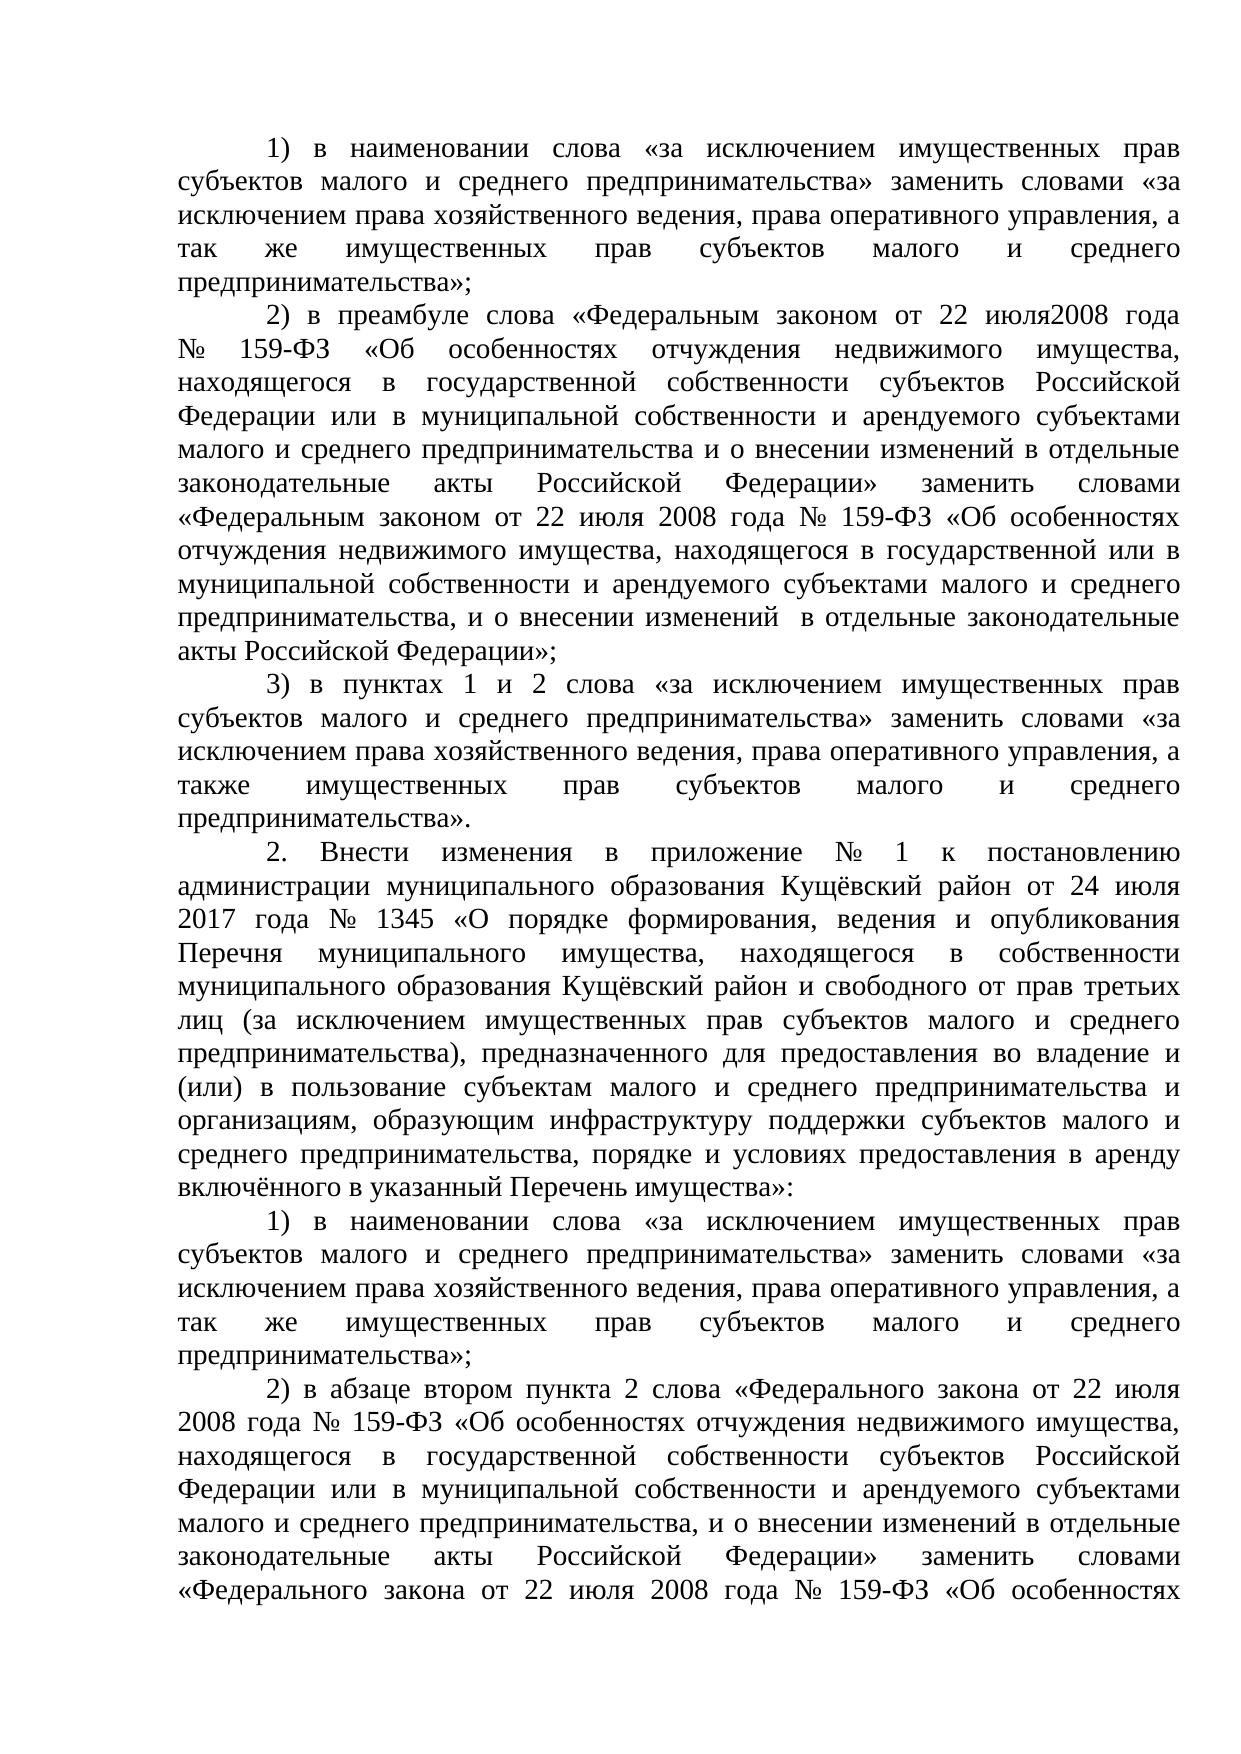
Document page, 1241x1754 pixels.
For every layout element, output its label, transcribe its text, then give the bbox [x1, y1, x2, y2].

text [177, 1371, 1181, 1606]
text 2. Внести изменения в приложение № 1 к постановлению администрации муниципального образования Кущёвский район от 24 июля 2017 года № 1345 «О порядке формирования, ведения и опубликования Перечня муниципального имущества, находящегося в собственности муниципального образования Кущёвский район и свободного от прав третьих лиц (за исключением имущественных прав субъектов малого и среднего предпринимательства), предназначенного для предоставления во владение и (или) в пользование субъектам малого и среднего предпринимательства и организациям, образующим инфраструктуру поддержки субъектов малого и среднего предпринимательства, порядке и условиях предоставления в аренду включённого в указанный Перечень имущества»: [177, 834, 1181, 1203]
text 2) в преамбуле слова «Федеральным законом от 22 июля2008 года № 159-ФЗ «Об особенностях отчуждения недвижимого имущества, находящегося в государственной собственности субъектов Российской Федерации или в муниципальной собственности и арендуемого субъектами малого и среднего предпринимательства и о внесении изменений в отдельные законодательные акты Российской Федерации» заменить словами «Федеральным законом от 22 июля 2008 года № 159-ФЗ «Об особенностях отчуждения недвижимого имущества, находящегося в государственной или в муниципальной собственности и арендуемого субъектами малого и среднего предпринимательства, и о внесении изменений в отдельные законодательные акты Российской Федерации»; [177, 297, 1181, 666]
text 3) в пунктах 1 и 2 слова «за исключением имущественных прав субъектов малого и среднего предпринимательства» заменить словами «за исключением права хозяйственного ведения, права оперативного управления, а также имущественных прав субъектов малого и среднего предпринимательства». [177, 666, 1181, 834]
text 1) в наименовании слова «за исключением имущественных прав субъектов малого и среднего предпринимательства» заменить словами «за исключением права хозяйственного ведения, права оперативного управления, а так же имущественных прав субъектов малого и среднего предпринимательства»; [177, 130, 1181, 297]
text 1) в наименовании слова «за исключением имущественных прав субъектов малого и среднего предпринимательства» заменить словами «за исключением права хозяйственного ведения, права оперативного управления, а так же имущественных прав субъектов малого и среднего предпринимательства»; [177, 1203, 1181, 1371]
